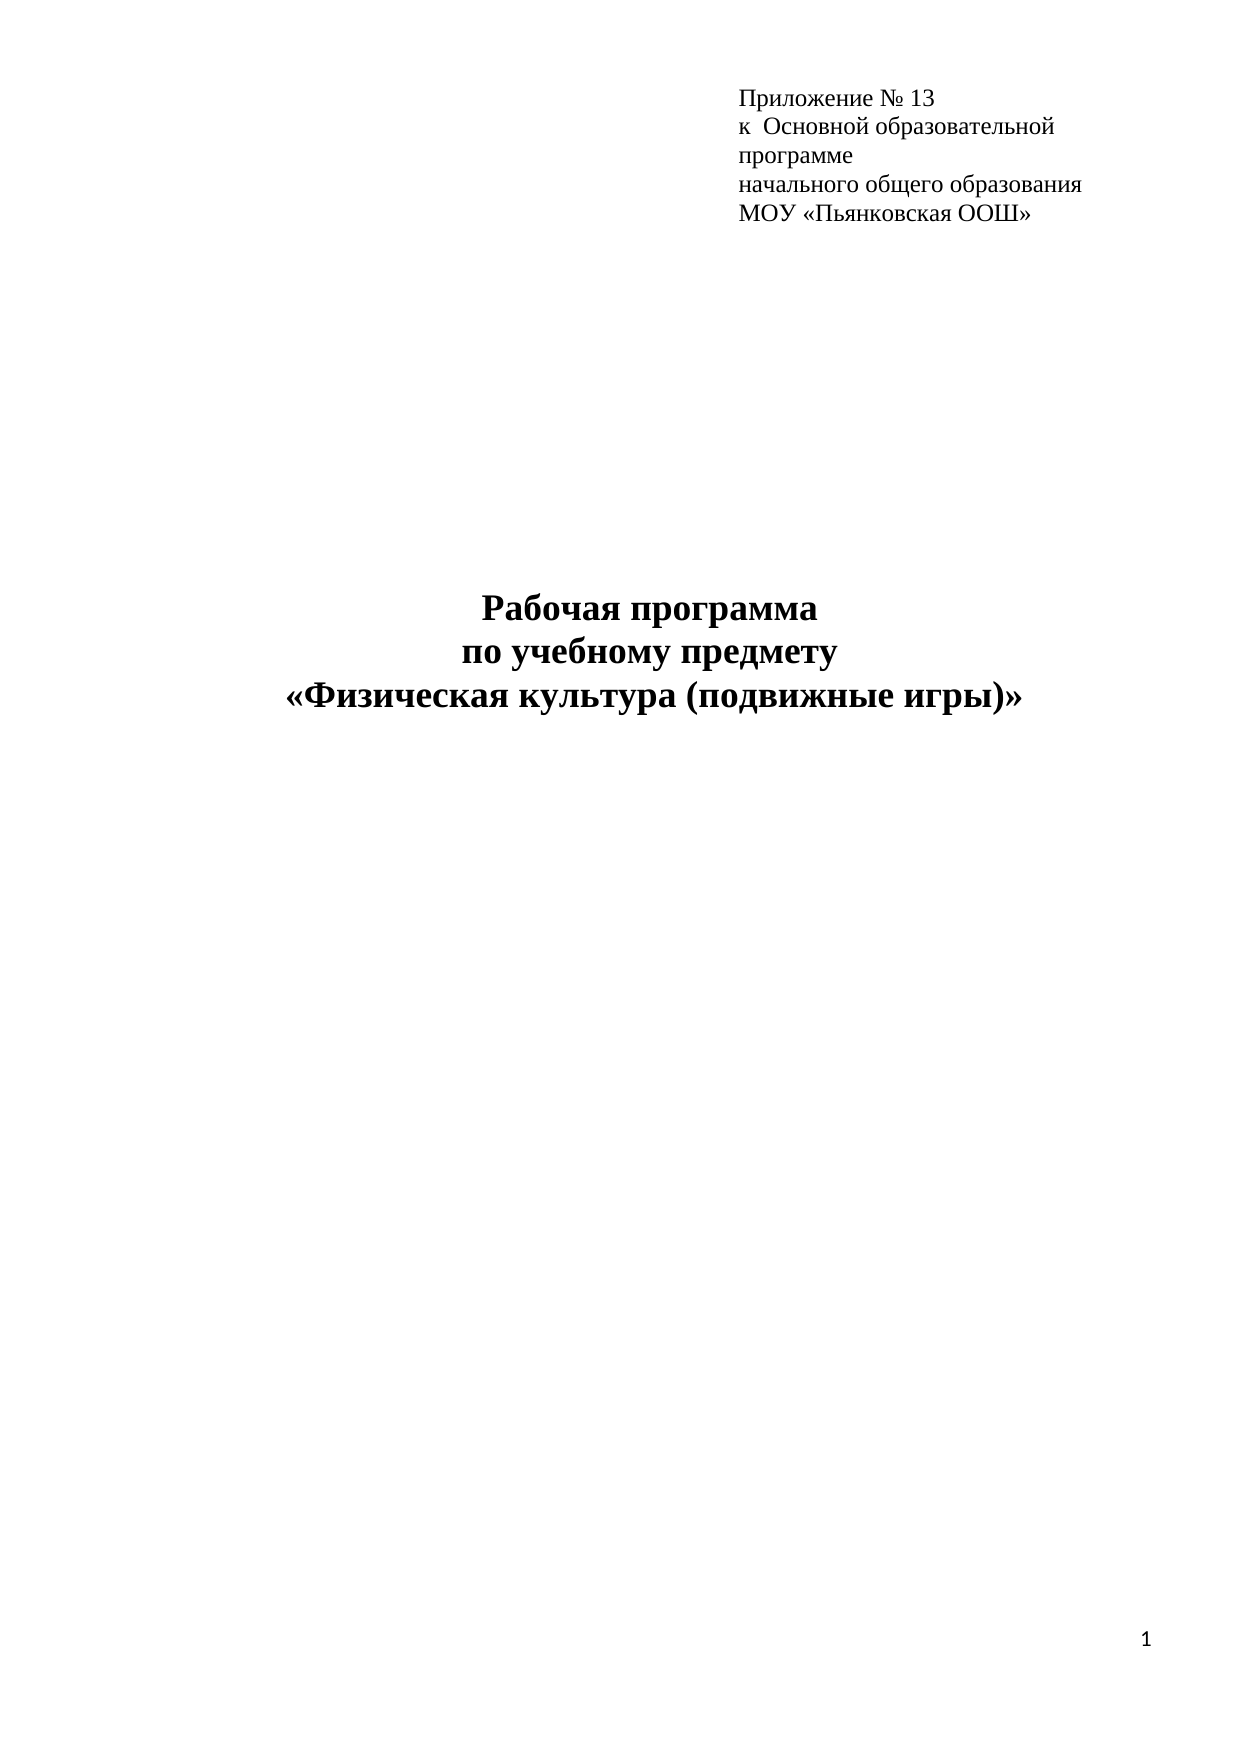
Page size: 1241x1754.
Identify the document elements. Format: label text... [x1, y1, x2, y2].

text МОУ «Пьянковская ООШ» [738, 198, 1152, 226]
text Приложение № 13 [738, 83, 1152, 111]
text по учебному предмету [148, 629, 1152, 672]
text начального общего образования [738, 169, 1152, 198]
text «Физическая культура (подвижные игры)» [148, 672, 1152, 715]
text Рабочая программа [148, 586, 1152, 629]
text к Основной образовательной программе [738, 111, 1152, 169]
